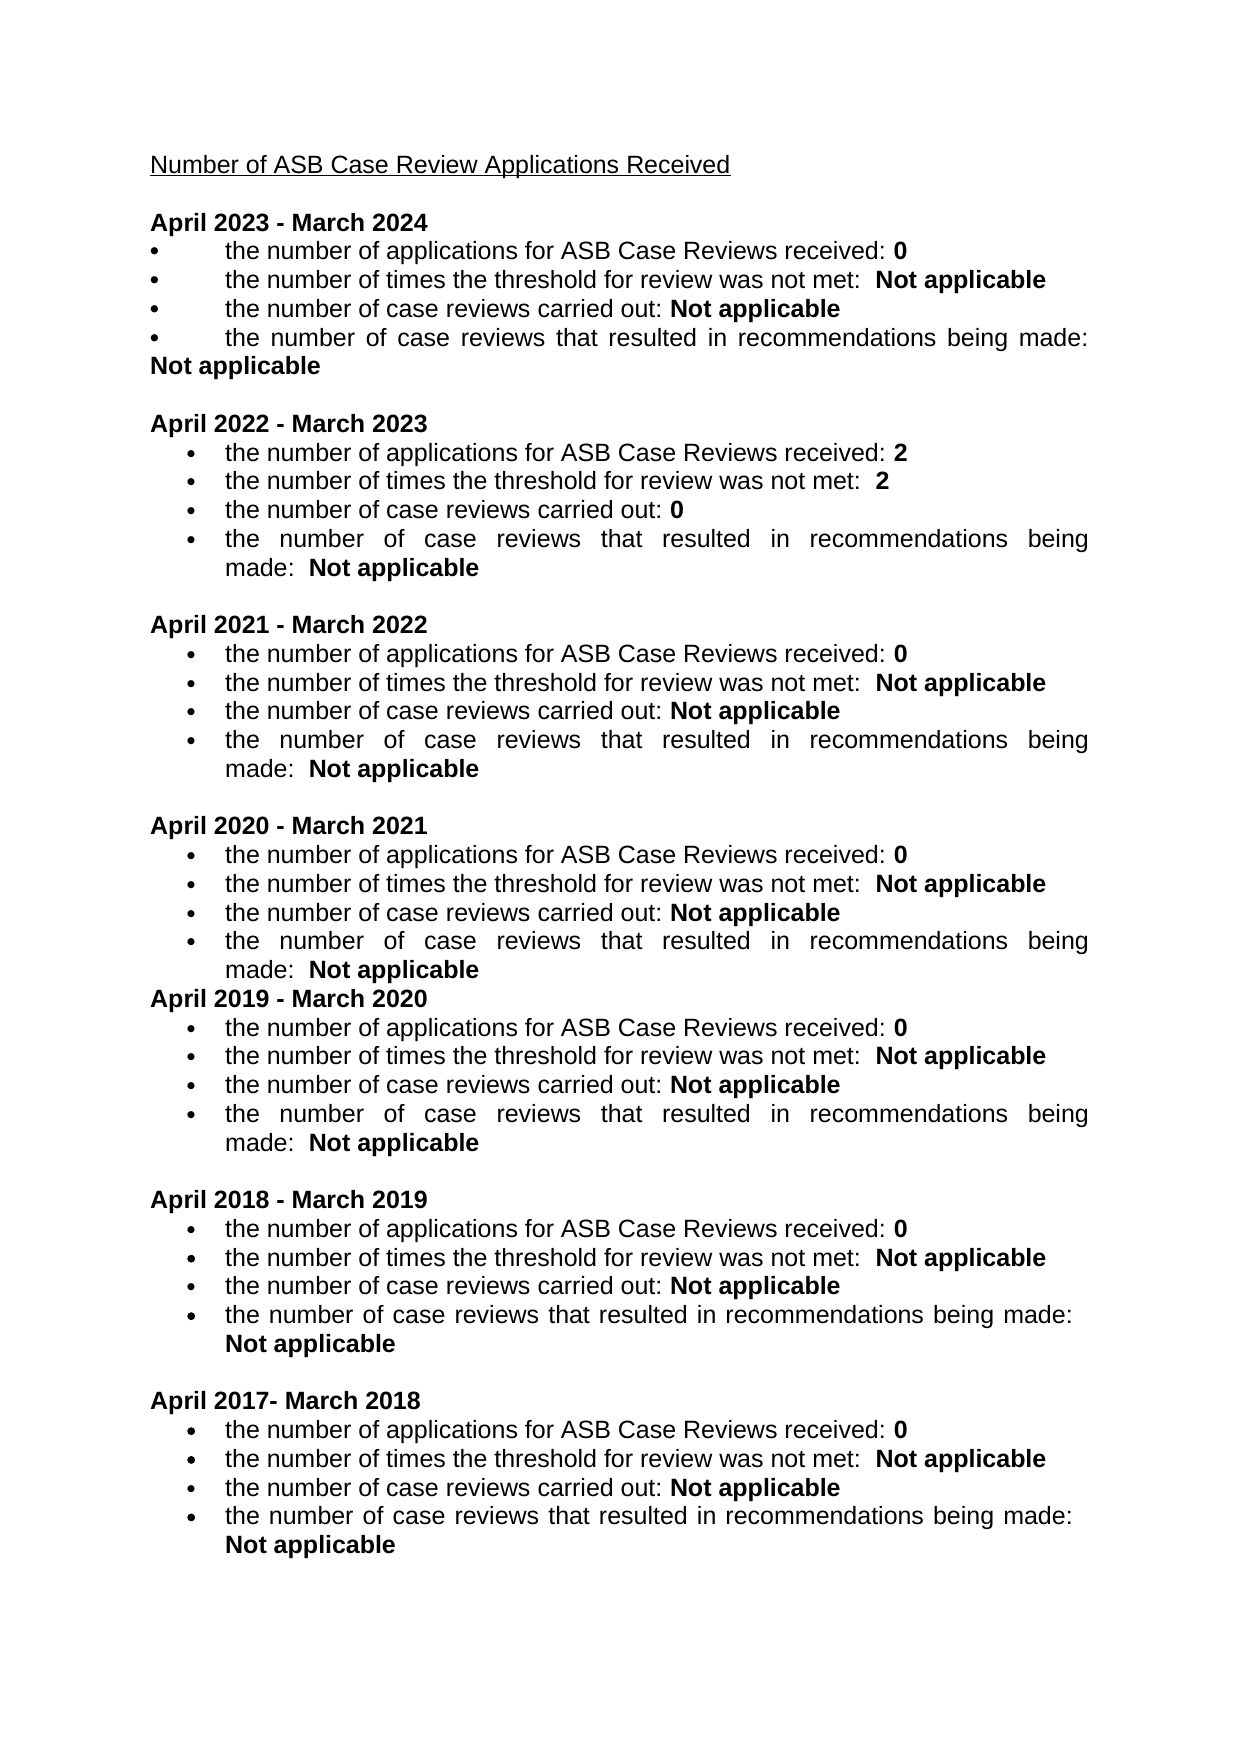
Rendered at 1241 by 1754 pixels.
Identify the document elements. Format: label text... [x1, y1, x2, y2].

list the number of case reviews carried out: Not applicable [187, 1271, 1090, 1300]
list the number of applications for ASB Case Reviews received: 0 [187, 840, 1090, 869]
text April 2022 - March 2023 [150, 409, 1090, 437]
list the number of times the threshold for review was not met: Not applicable [187, 1242, 1090, 1271]
text Number of ASB Case Review Applications Received [150, 150, 1090, 179]
list the number of times the threshold for review was not met: Not applicable [187, 1041, 1090, 1070]
text • the number of times the threshold for review was not met: Not applicable [150, 265, 1090, 294]
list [187, 1444, 1090, 1472]
text April 2019 - March 2020 [150, 984, 1090, 1012]
list the number of case reviews that resulted in recommendations being made: Not applicable [187, 1501, 1090, 1559]
list the number of case reviews carried out: 0 [187, 495, 1090, 524]
list the number of case reviews that resulted in recommendations being made: Not applicable [187, 1300, 1090, 1357]
list the number of case reviews carried out: Not applicable [187, 1070, 1090, 1099]
list the number of applications for ASB Case Reviews received: 2 [187, 437, 1090, 466]
list the number of case reviews carried out: Not applicable [187, 897, 1090, 926]
list the number of applications for ASB Case Reviews received: 0 [187, 639, 1090, 667]
list the number of case reviews that resulted in recommendations being made: Not applicable [187, 926, 1090, 984]
list the number of times the threshold for review was not met: Not applicable [187, 667, 1090, 696]
text April 2021 - March 2022 [150, 610, 1090, 639]
text • the number of applications for ASB Case Reviews received: 0 [150, 236, 1090, 265]
text April 2023 - March 2024 [150, 207, 1090, 236]
list the number of times the threshold for review was not met: Not applicable [187, 869, 1090, 897]
list the number of case reviews that resulted in recommendations being made: Not applicable [187, 725, 1090, 782]
list the number of case reviews carried out: Not applicable [187, 696, 1090, 725]
text April 2020 - March 2021 [150, 811, 1090, 840]
text April 2018 - March 2019 [150, 1185, 1090, 1214]
list the number of times the threshold for review was not met: 2 [187, 466, 1090, 495]
text April 2017- March 2018 [150, 1386, 1090, 1415]
list the number of applications for ASB Case Reviews received: 0 [187, 1012, 1090, 1041]
list the number of case reviews that resulted in recommendations being made: Not applicable [187, 524, 1090, 581]
list the number of applications for ASB Case Reviews received: 0 [187, 1415, 1090, 1444]
list the number of applications for ASB Case Reviews received: 0 [187, 1214, 1090, 1242]
text • the number of case reviews carried out: Not applicable [150, 294, 1090, 322]
list the number of case reviews carried out: Not applicable [187, 1472, 1090, 1501]
list the number of case reviews that resulted in recommendations being made: Not applicable [187, 1099, 1090, 1156]
text • the number of case reviews that resulted in recommendations being made: Not applicable [150, 322, 1090, 380]
